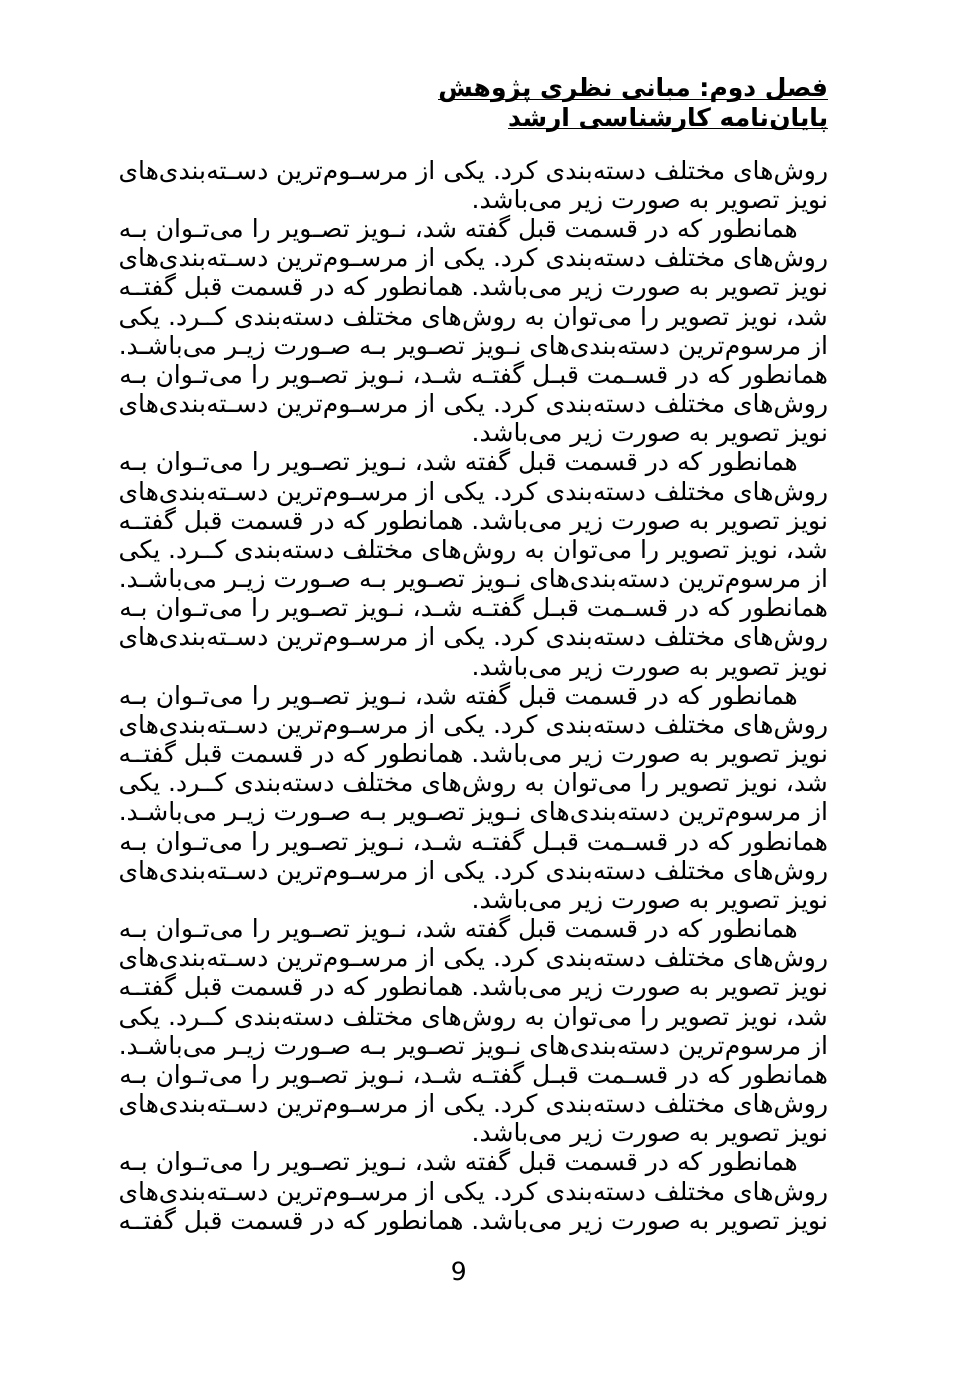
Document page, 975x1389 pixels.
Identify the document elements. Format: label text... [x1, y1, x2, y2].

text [118, 1148, 828, 1235]
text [118, 156, 828, 214]
